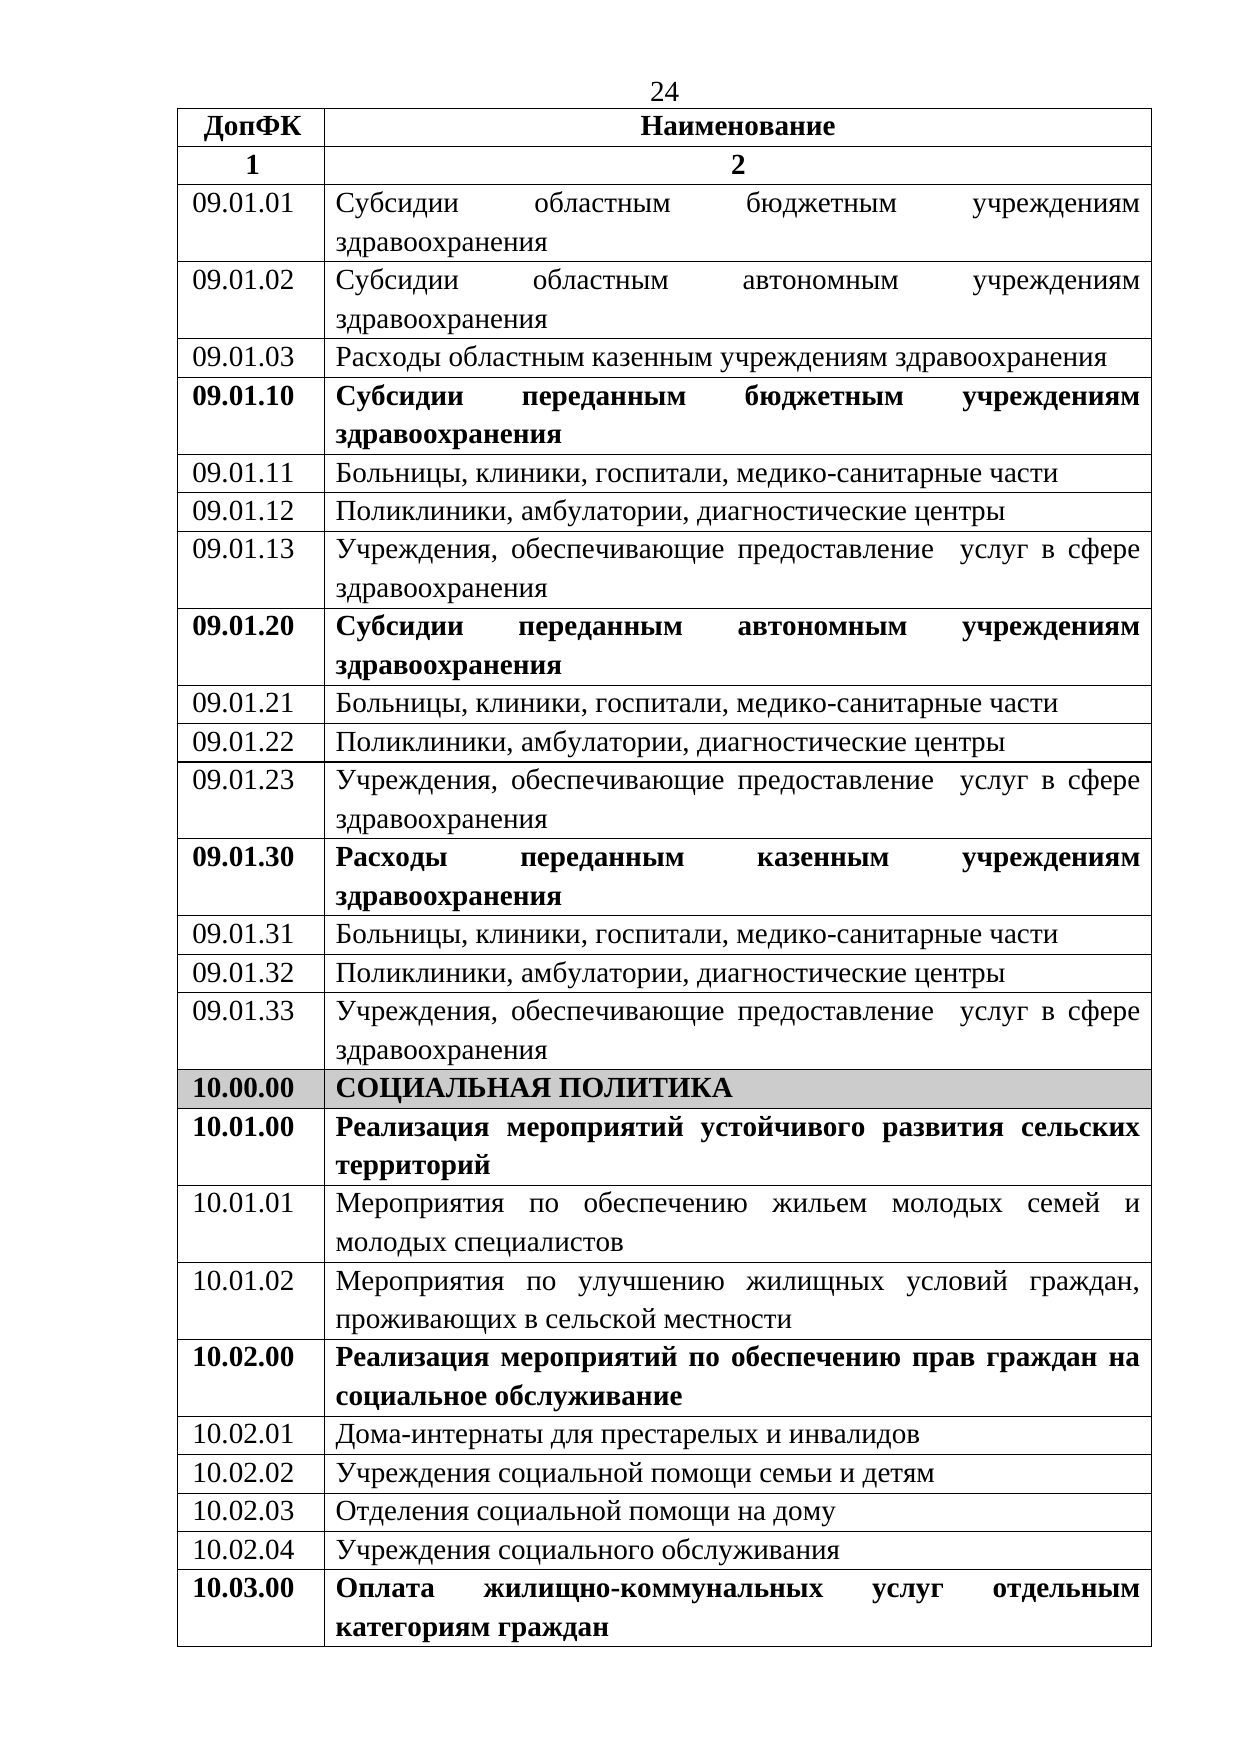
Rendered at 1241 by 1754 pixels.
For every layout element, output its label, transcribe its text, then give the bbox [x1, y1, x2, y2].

table_cell 09.01.21 [178, 686, 324, 723]
table_cell 09.01.13 [178, 532, 324, 607]
table_cell 09.01.30 [178, 839, 324, 915]
table_cell Мероприятия по улучшению жилищных условий граждан, проживающих в сельской местности [325, 1263, 1151, 1338]
table_cell Учреждения, обеспечивающие предоставление услуг в сфере здравоохранения [325, 763, 1151, 838]
table_cell 09.01.33 [178, 993, 324, 1069]
table_cell 09.01.11 [178, 455, 324, 492]
table_cell 09.01.32 [178, 955, 324, 992]
table_cell СОЦИАЛЬНАЯ ПОЛИТИКА [325, 1070, 1151, 1108]
table_cell Субсидии областным бюджетным учреждениям здравоохранения [325, 185, 1151, 261]
table_cell Субсидии переданным бюджетным учреждениям здравоохранения [325, 378, 1151, 454]
table_cell Отделения социальной помощи на дому [325, 1494, 1151, 1531]
table_cell 09.01.10 [178, 378, 324, 454]
table_cell Расходы областным казенным учреждениям здравоохранения [325, 339, 1151, 377]
table_cell Учреждения социального обслуживания [325, 1532, 1151, 1569]
table_cell 10.02.00 [178, 1340, 324, 1416]
table_cell 10.02.04 [178, 1532, 324, 1569]
table_cell 10.01.02 [178, 1263, 324, 1338]
table_cell 09.01.31 [178, 916, 324, 954]
table_cell Дома-интернаты для престарелых и инвалидов [325, 1417, 1151, 1454]
table_cell Реализация мероприятий по обеспечению прав граждан на социальное обслуживание [325, 1340, 1151, 1416]
table_header Наименование [325, 109, 1151, 146]
table_cell Учреждения социальной помощи семьи и детям [325, 1455, 1151, 1492]
table_cell 10.02.02 [178, 1455, 324, 1492]
table_cell Больницы, клиники, госпитали, медико-санитарные части [325, 686, 1151, 723]
table_header ДопФК [178, 109, 324, 146]
table_cell 09.01.20 [178, 609, 324, 684]
table_cell 09.01.23 [178, 763, 324, 838]
table_cell Мероприятия по обеспечению жильем молодых семей и молодых специалистов [325, 1186, 1151, 1262]
table_cell Учреждения, обеспечивающие предоставление услуг в сфере здравоохранения [325, 993, 1151, 1069]
table_cell 10.01.00 [178, 1109, 324, 1184]
table_cell Больницы, клиники, госпитали, медико-санитарные части [325, 455, 1151, 492]
table_cell 09.01.22 [178, 724, 324, 761]
table_cell 2 [325, 147, 1151, 184]
table_cell 10.01.01 [178, 1186, 324, 1262]
table_cell Поликлиники, амбулатории, диагностические центры [325, 724, 1151, 761]
table_cell 10.02.03 [178, 1494, 324, 1531]
table_cell Поликлиники, амбулатории, диагностические центры [325, 493, 1151, 531]
table_cell Субсидии областным автономным учреждениям здравоохранения [325, 262, 1151, 338]
table_cell Больницы, клиники, госпитали, медико-санитарные части [325, 916, 1151, 954]
table_cell Реализация мероприятий устойчивого развития сельских территорий [325, 1109, 1151, 1184]
table_cell 10.03.00 [178, 1570, 324, 1646]
table_cell Учреждения, обеспечивающие предоставление услуг в сфере здравоохранения [325, 532, 1151, 607]
table_cell 09.01.12 [178, 493, 324, 531]
table_cell Расходы переданным казенным учреждениям здравоохранения [325, 839, 1151, 915]
table_cell Субсидии переданным автономным учреждениям здравоохранения [325, 609, 1151, 684]
table_cell Поликлиники, амбулатории, диагностические центры [325, 955, 1151, 992]
table_cell 10.02.01 [178, 1417, 324, 1454]
table_cell 10.00.00 [178, 1070, 324, 1108]
table_cell Оплата жилищно-коммунальных услуг отдельным категориям граждан [325, 1570, 1151, 1646]
table_cell 1 [178, 147, 324, 184]
table_cell 09.01.02 [178, 262, 324, 338]
table_cell 09.01.03 [178, 339, 324, 377]
table_cell 09.01.01 [178, 185, 324, 261]
